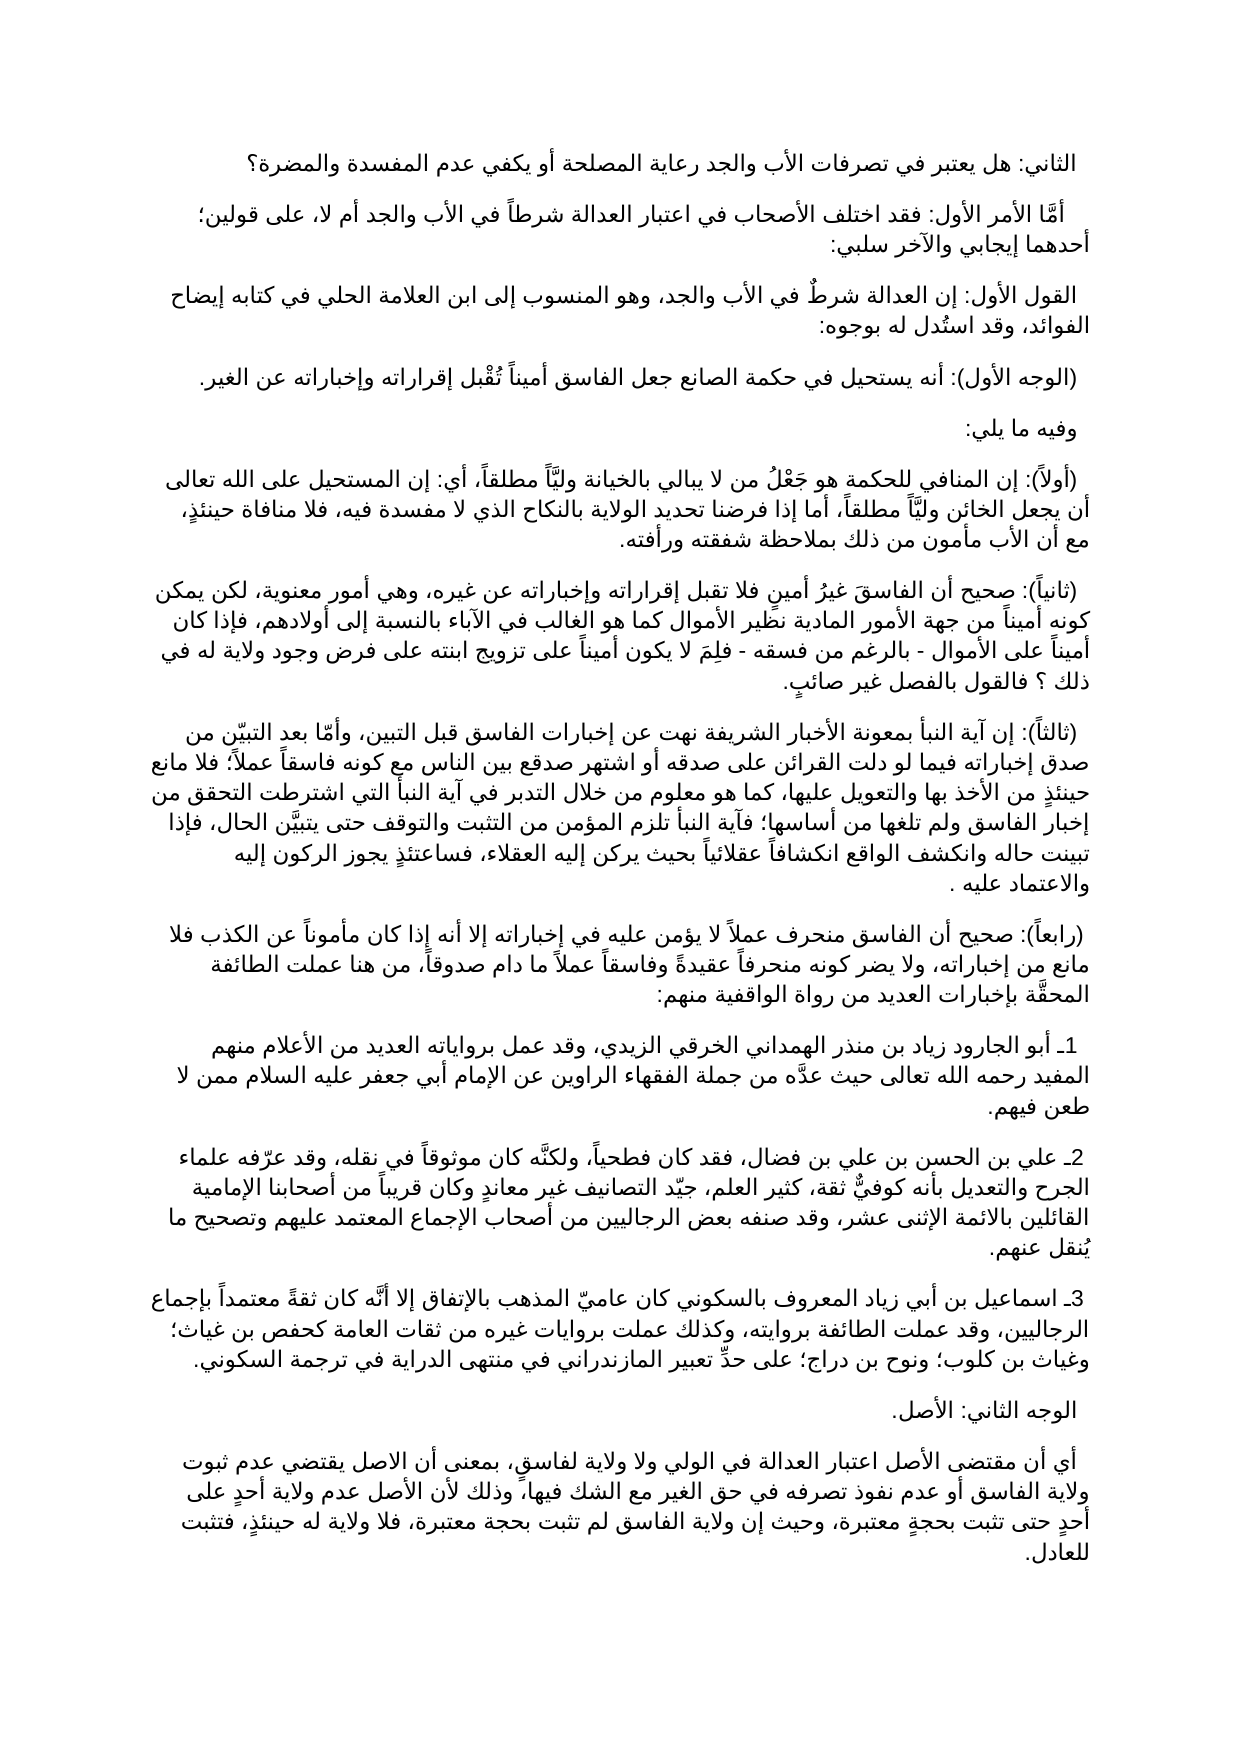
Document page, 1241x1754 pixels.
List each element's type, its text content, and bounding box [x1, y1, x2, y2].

text (رابعاً): صحيح أن الفاسق منحرف عملاً لا يؤمن عليه في إخباراته إلا أنه إذا كان مأموناً عن الكذب فلا مانع من إخباراته، ولا يضر كونه منحرفاً عقيدةً وفاسقاً عملاً ما دام صدوقاً، من هنا عملت الطائفة المحقَّة بإخبارات العديد من رواة الواقفية منهم: [150, 921, 1090, 1008]
text 3ـ اسماعيل بن أبي زياد المعروف بالسكوني كان عاميّ المذهب بالإتفاق إلا أنَّه كان ثقةً معتمداً بإجماع الرجاليين، وقد عملت الطائفة بروايته، وكذلك عملت بروايات غيره من ثقات العامة كحفص بن غياث؛ وغياث بن كلوب؛ ونوح بن دراج؛ على حدِّ تعبير المازندراني في منتهى الدراية في ترجمة السكوني. [150, 1285, 1090, 1372]
text أي أن مقتضى الأصل اعتبار العدالة في الولي ولا ولاية لفاسقٍ، بمعنى أن الاصل يقتضي عدم ثبوت ولاية الفاسق أو عدم نفوذ تصرفه في حق الغير مع الشك فيها، وذلك لأن الأصل عدم ولاية أحدٍ على أحدٍ حتى تثبت بحجةٍ معتبرة، وحيث إن ولاية الفاسق لم تثبت بحجة معتبرة، فلا ولاية له حينئذٍ، فتثبت للعادل. [150, 1448, 1090, 1565]
text وفيه ما يلي: [150, 414, 1090, 441]
text الوجه الثاني: الأصل. [150, 1397, 1090, 1423]
text (ثالثاً): إن آية النبأ بمعونة الأخبار الشريفة نهت عن إخبارات الفاسق قبل التبين، وأمّا بعد التبيّن من صدق إخباراته فيما لو دلت القرائن على صدقه أو اشتهر صدقع بين الناس مع كونه فاسقاً عملاً؛ فلا مانع حينئذٍ من الأخذ بها والتعويل عليها، كما هو معلوم من خلال التدبر في آية النبأ التي اشترطت التحقق من إخبار الفاسق ولم تلغها من أساسها؛ فآية النبأ تلزم المؤمن من التثبت والتوقف حتى يتبيَّن الحال، فإذا تبينت حاله وانكشف الواقع انكشافاً عقلائياً بحيث يركن إليه العقلاء، فساعتئذٍ يجوز الركون إليه والاعتماد عليه . [150, 719, 1090, 896]
text القول الأول: إن العدالة شرطٌ في الأب والجد، وهو المنسوب إلى ابن العلامة الحلي في كتابه إيضاح الفوائد، وقد استُدل له بوجوه: [150, 282, 1090, 339]
text أمَّا الأمر الأول: فقد اختلف الأصحاب في اعتبار العدالة شرطاً في الأب والجد أم لا، على قولين؛ أحدهما إيجابي والآخر سلبي: [150, 201, 1090, 258]
text 2ـ علي بن الحسن بن علي بن فضال، فقد كان فطحياً، ولكنَّه كان موثوقاً في نقله، وقد عرّفه علماء الجرح والتعديل بأنه كوفيٌّ ثقة، كثير العلم، جيّد التصانيف غير معاندٍ وكان قريباً من أصحابنا الإمامية القائلين بالائمة الإثنى عشر، وقد صنفه بعض الرجاليين من أصحاب الإجماع المعتمد عليهم وتصحيح ما يُنقل عنهم. [150, 1144, 1090, 1261]
text (ثانياً): صحيح أن الفاسقَ غيرُ أمينٍ فلا تقبل إقراراته وإخباراته عن غيره، وهي أمور معنوية، لكن يمكن كونه أميناً من جهة الأمور المادية نظير الأموال كما هو الغالب في الآباء بالنسبة إلى أولادهم، فإذا كان أميناً على الأموال - بالرغم من فسقه - فلِمَ لا يكون أميناً على تزويج ابنته على فرض وجود ولاية له في ذلك ؟ فالقول بالفصل غير صائبٍ. [150, 577, 1090, 694]
text (الوجه الأول): أنه يستحيل في حكمة الصانع جعل الفاسق أميناً تُقْبل إقراراته وإخباراته عن الغير. [150, 363, 1090, 390]
text (أولاً): إن المنافي للحكمة هو جَعْلُ من لا يبالي بالخيانة وليَّاً مطلقاً، أي: إن المستحيل على الله تعالى أن يجعل الخائن وليَّاً مطلقاً، أما إذا فرضنا تحديد الولاية بالنكاح الذي لا مفسدة فيه، فلا منافاة حينئذٍ، مع أن الأب مأمون من ذلك بملاحظة شفقته ورأفته. [150, 466, 1090, 552]
text 1ـ أبو الجارود زياد بن منذر الهمداني الخرقي الزيدي، وقد عمل برواياته العديد من الأعلام منهم المفيد رحمه الله تعالى حيث عدَّه من جملة الفقهاء الراوين عن الإمام أبي جعفر عليه السلام ممن لا طعن فيهم. [150, 1032, 1090, 1119]
text الثاني: هل يعتبر في تصرفات الأب والجد رعاية المصلحة أو يكفي عدم المفسدة والمضرة؟ [150, 150, 1090, 176]
